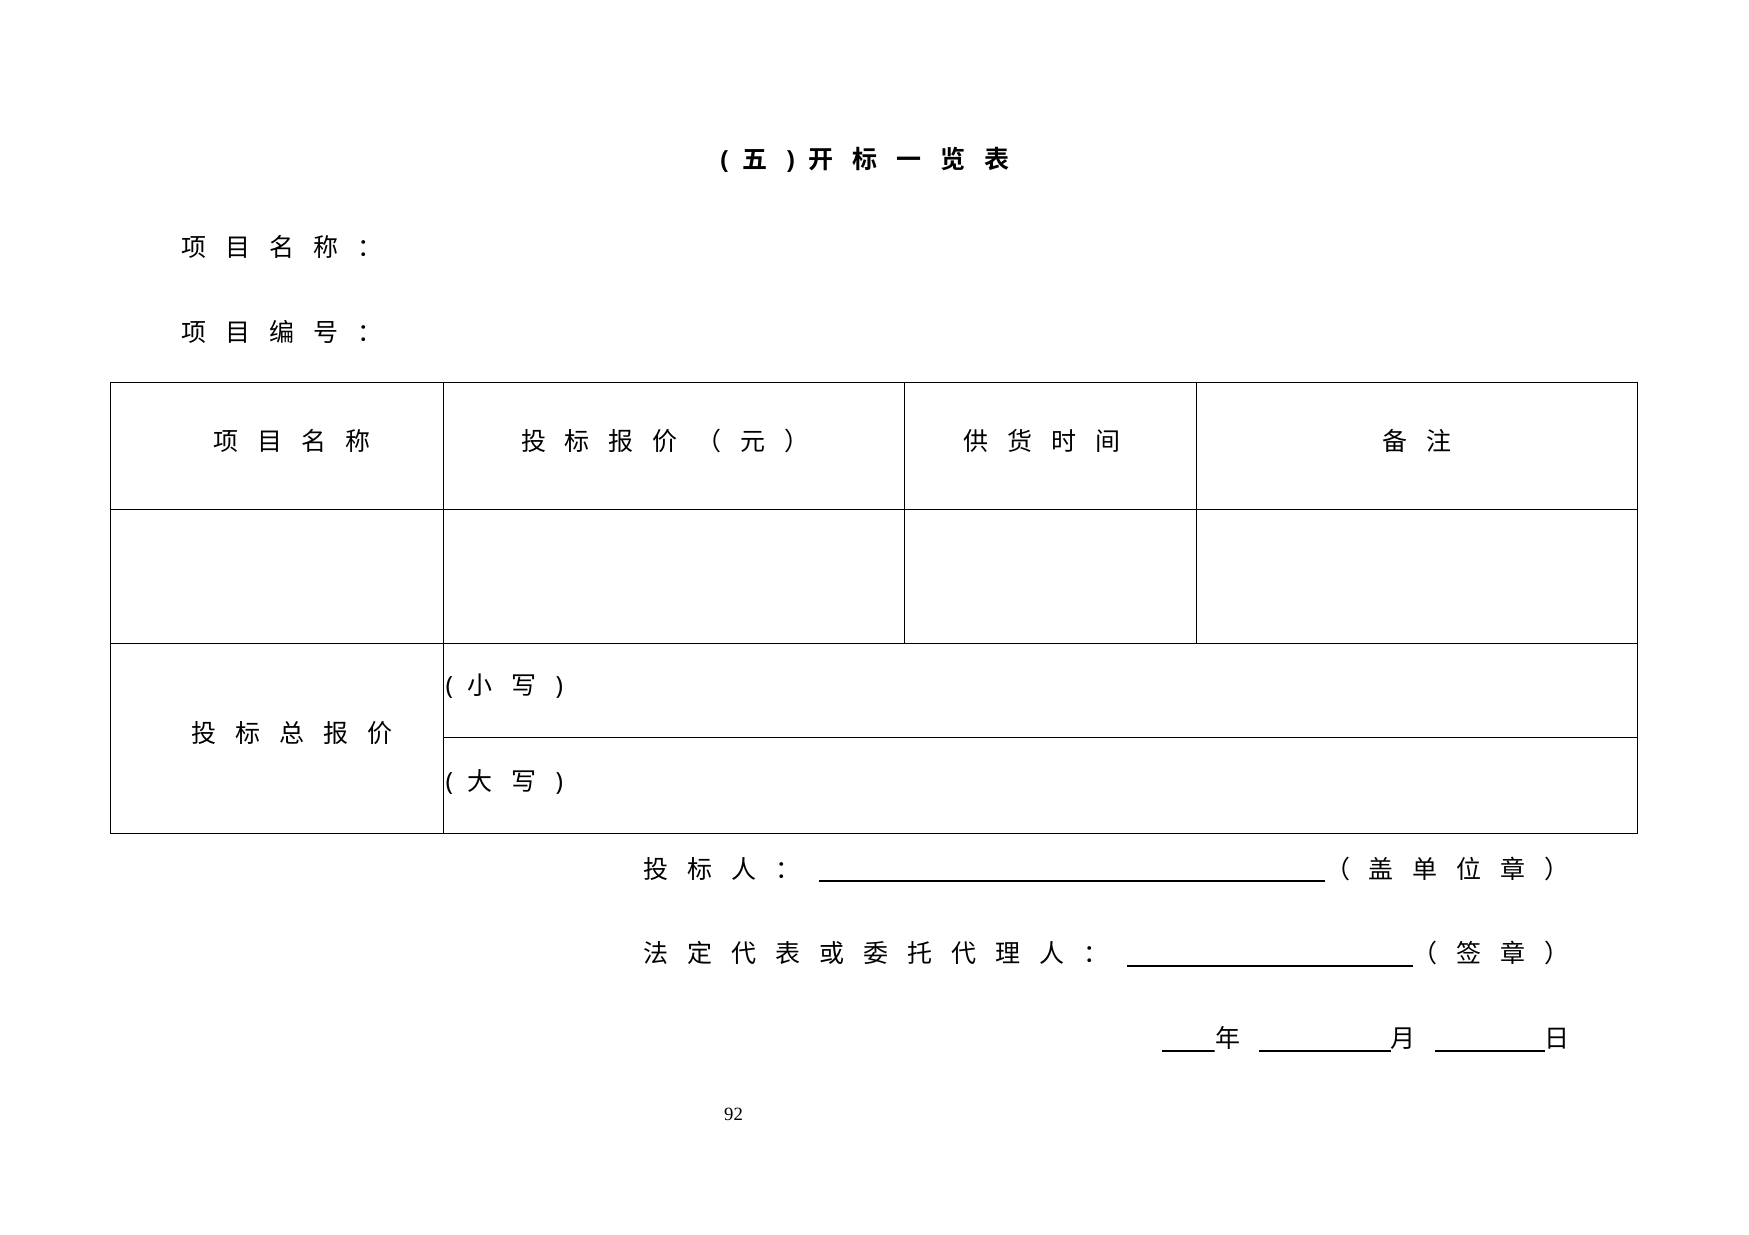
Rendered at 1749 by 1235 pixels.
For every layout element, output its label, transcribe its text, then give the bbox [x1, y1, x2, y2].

table_cell 投标总报价 [111, 644, 443, 833]
text 法定代表或委托代理人： （签章） [160, 919, 1588, 985]
table_header 项目名称 [111, 383, 443, 509]
table_header 供货时间 [905, 383, 1196, 509]
table_cell [905, 510, 1196, 642]
text 年 月 日 [160, 1003, 1588, 1070]
table_cell (大写) [444, 738, 1637, 833]
text (五)开标一览表 [160, 124, 1588, 191]
table_header 备注 [1197, 383, 1637, 509]
text 投标人： （盖单位章） [160, 834, 1588, 901]
table_cell [111, 510, 443, 642]
table_header 投标报价（元） [444, 383, 904, 509]
text 项目名称： [160, 212, 1588, 279]
table_cell [444, 510, 904, 642]
table_cell (小写) [444, 644, 1637, 737]
table_cell [1197, 510, 1637, 642]
text 项目编号： [160, 297, 1588, 363]
